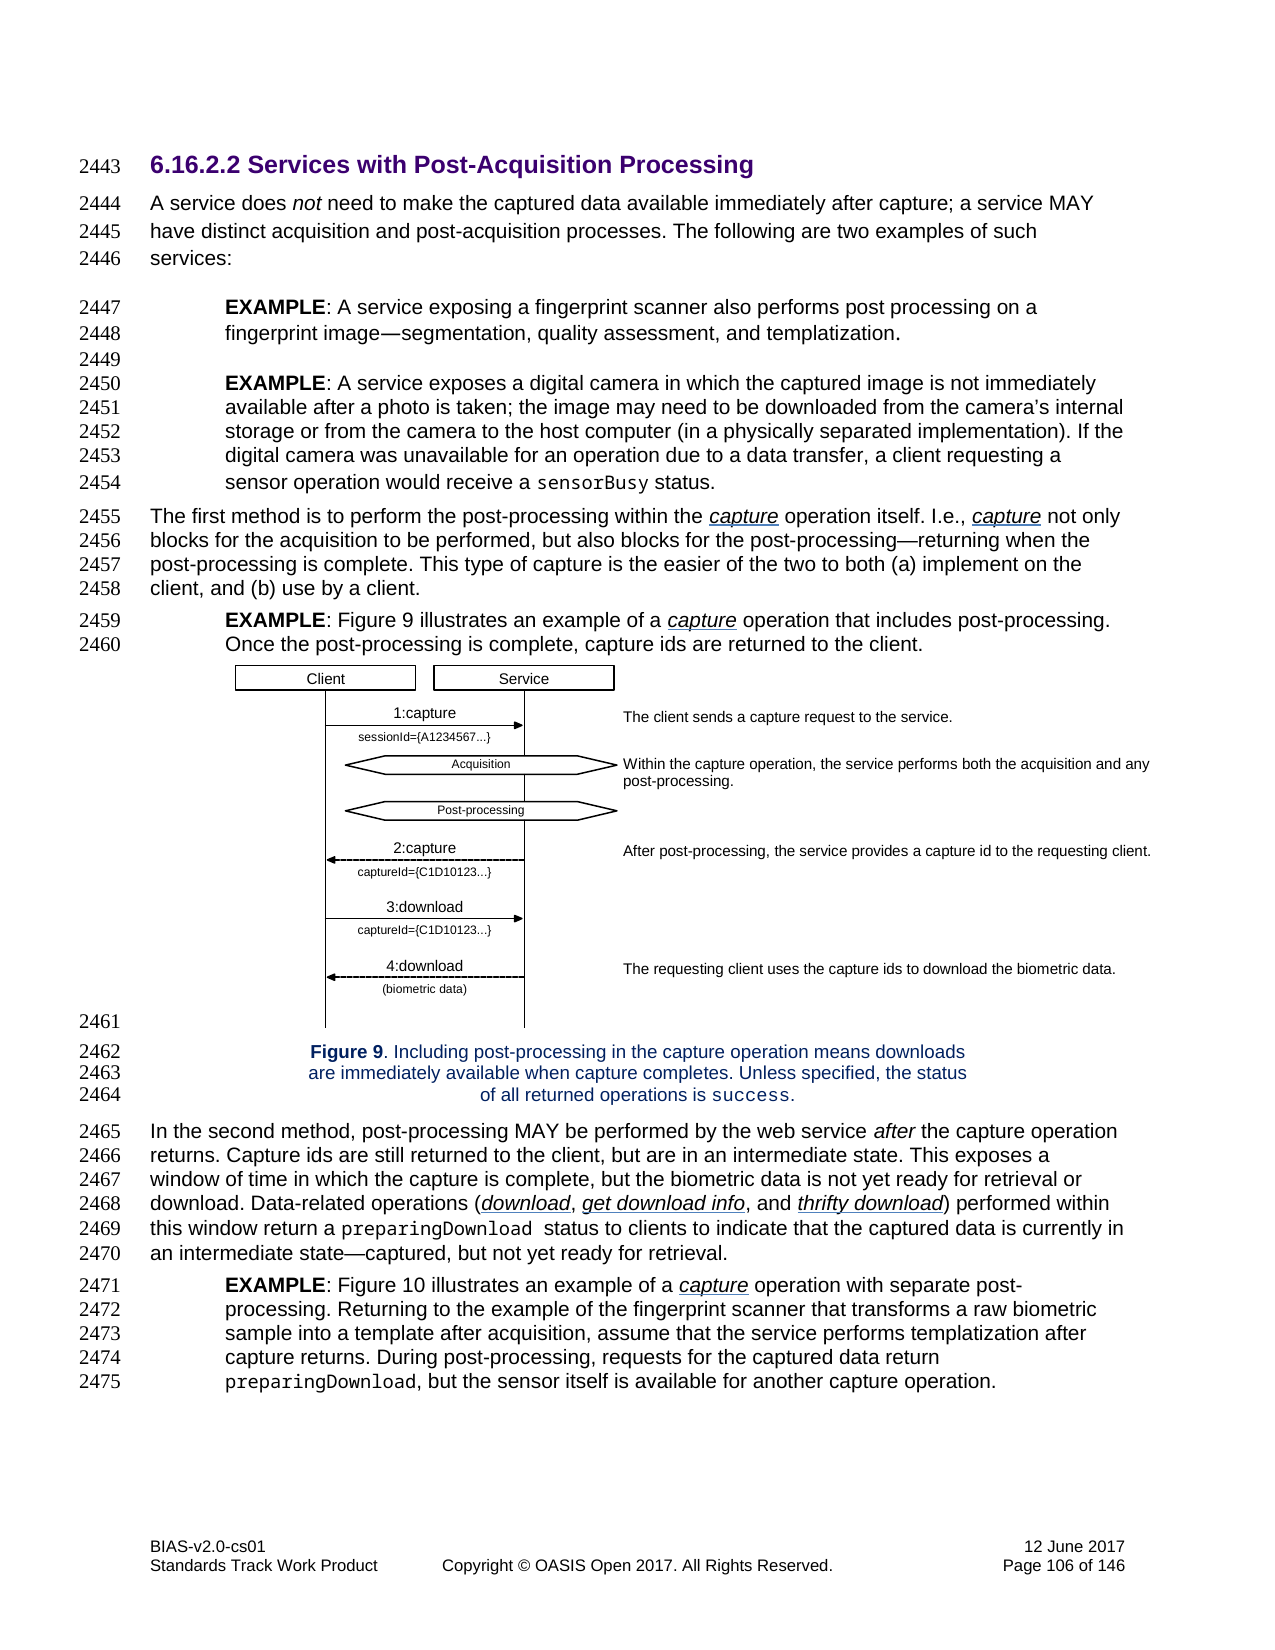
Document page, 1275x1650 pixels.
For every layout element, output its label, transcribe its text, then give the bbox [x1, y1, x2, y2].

list Example: A service exposes a digital camera in which the captured image is not immediately available after a photo is taken; the image may need to be downloaded from the camera’s internal storage or from the camera to the host computer (in a physically separated implementation). If the digital camera was unavailable for an operation due to a data transfer, a client requesting a sensor operation would receive a sensorBusy status. [225, 371, 1125, 495]
text A service does not need to make the captured data available immediately after capture; a service MAY have distinct acquisition and post-acquisition processes. The following are two examples of such services: [150, 191, 1125, 270]
subtitle Services with Post-Acquisition Processing [150, 150, 1125, 179]
text Example: Figure 10 illustrates an example of a capture operation with separate post-processing. Returning to the example of the fingerprint scanner that transforms a raw biometric sample into a template after acquisition, assume that the service performs templatization after capture returns. During post-processing, requests for the captured data return preparingDownload, but the sensor itself is available for another capture operation. [225, 1273, 1125, 1394]
text The first method is to perform the post-processing within the capture operation itself. I.e., capture not only blocks for the acquisition to be performed, but also blocks for the post-processing—returning when the post-processing is complete. This type of capture is the easier of the two to both (a) implement on the client, and (b) use by a client. [150, 503, 1125, 599]
list Example: A service exposing a fingerprint scanner also performs post processing on a fingerprint image—segmentation, quality assessment, and templatization. [225, 294, 1125, 347]
text Figure 9. Including post-processing in the capture operation means downloads are immediately available when capture completes. Unless specified, the status of all returned operations is success. [300, 1041, 975, 1107]
text In the second method, post-processing MAY be performed by the web service after the capture operation returns. Capture ids are still returned to the client, but are in an intermediate state. This exposes a window of time in which the capture is complete, but the biometric data is not yet ready for retrieval or download. Data-related operations (download, get download info, and thrifty download) performed within this window return a preparingDownload status to clients to indicate that the captured data is currently in an intermediate state—captured, but not yet ready for retrieval. [150, 1119, 1125, 1265]
text Example: Figure 9 illustrates an example of a capture operation that includes post-processing. Once the post-processing is complete, capture ids are returned to the client. [225, 608, 1125, 656]
